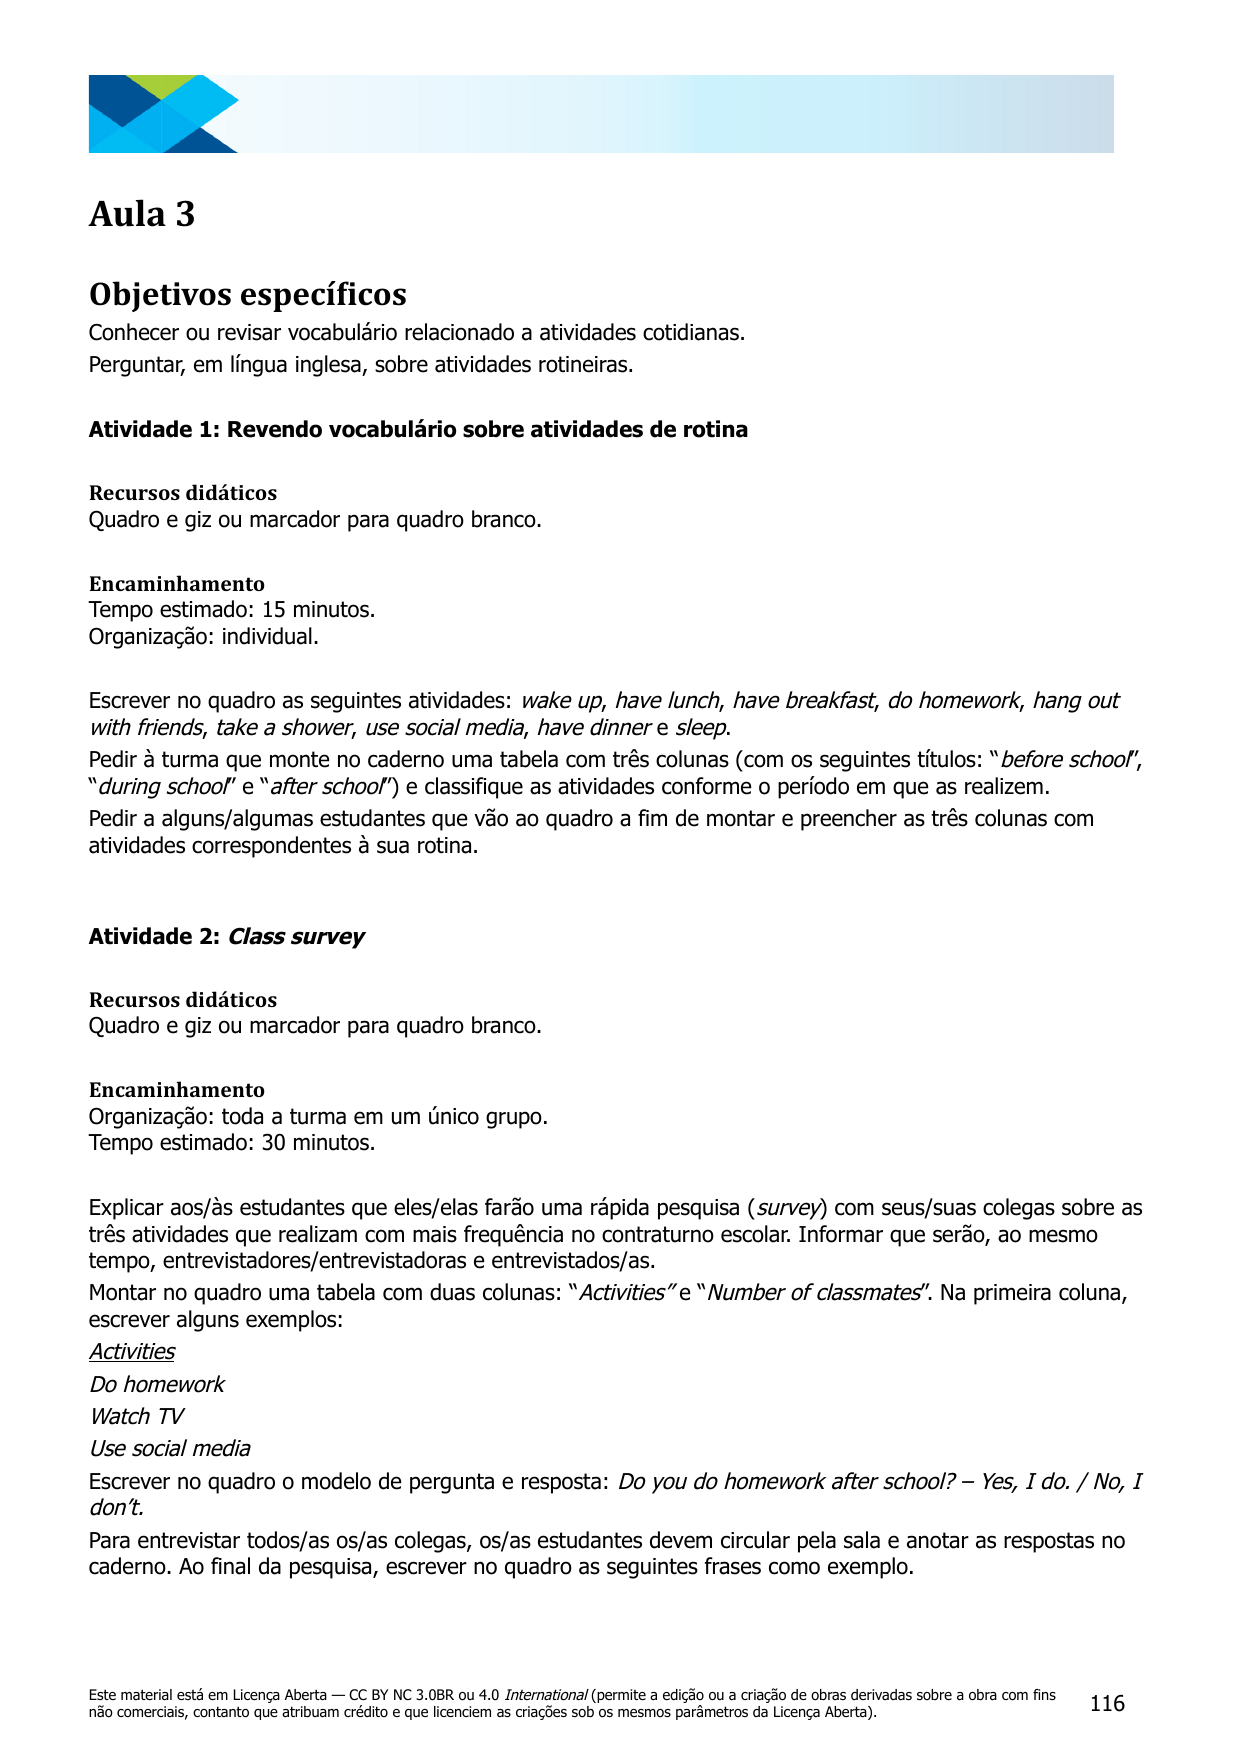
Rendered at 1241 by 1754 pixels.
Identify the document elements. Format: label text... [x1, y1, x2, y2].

text Activities [89, 1338, 1152, 1364]
text Conhecer ou revisar vocabulário relacionado a atividades cotidianas. [89, 318, 1152, 345]
text Para entrevistar todos/as os/as colegas, os/as estudantes devem circular pela sala e anotar as respostas no caderno. Ao final da pesquisa, escrever no quadro as seguintes frases como exemplo. [89, 1526, 1152, 1579]
picture [166, 75, 1114, 153]
text Escrever no quadro as seguintes atividades: wake up, have lunch, have breakfast, do homework, hang out with friends, take a shower, use social media, have dinner e sleep. [89, 687, 1152, 740]
text Recursos didáticos Quadro e giz ou marcador para quadro branco. [89, 480, 1152, 532]
text Perguntar, em língua inglesa, sobre atividades rotineiras. [89, 351, 1152, 377]
text Atividade 1: Revendo vocabulário sobre atividades de rotina [89, 416, 1152, 442]
picture [88, 75, 195, 126]
text Encaminhamento Organização: toda a turma em um único grupo. Tempo estimado: 30 minutos. [89, 1077, 1152, 1155]
text Escrever no quadro o modelo de pergunta e resposta: Do you do homework after school? – Yes, I do. / No, I don’t. [89, 1467, 1152, 1520]
text Aula 3 [89, 191, 1152, 235]
text Use social media [89, 1435, 1152, 1461]
text Do homework [89, 1370, 1152, 1397]
text Objetivos específicos [89, 273, 1152, 313]
text Pedir a alguns/algumas estudantes que vão ao quadro a fim de montar e preencher as três colunas com atividades correspondentes à sua rotina. [89, 805, 1152, 858]
text Recursos didáticos Quadro e giz ou marcador para quadro branco. [89, 986, 1152, 1038]
text Explicar aos/às estudantes que eles/elas farão uma rápida pesquisa (survey) com seus/suas colegas sobre as três atividades que realizam com mais frequência no contraturno escolar. Informar que serão, ao mesmo tempo, entrevistadores/entrevistadoras e entrevistados/as. [89, 1194, 1152, 1273]
text Atividade 2: Class survey [89, 922, 1152, 949]
text Watch TV [89, 1403, 1152, 1429]
text Pedir à turma que monte no caderno uma tabela com três colunas (com os seguintes títulos: “before school”, “during school” e “after school”) e classifique as atividades conforme o período em que as realizem. [89, 746, 1152, 799]
text Encaminhamento Tempo estimado: 15 minutos. Organização: individual. [89, 570, 1152, 649]
text Montar no quadro uma tabela com duas colunas: “Activities” e “Number of classmates”. Na primeira coluna, escrever alguns exemplos: [89, 1279, 1152, 1332]
